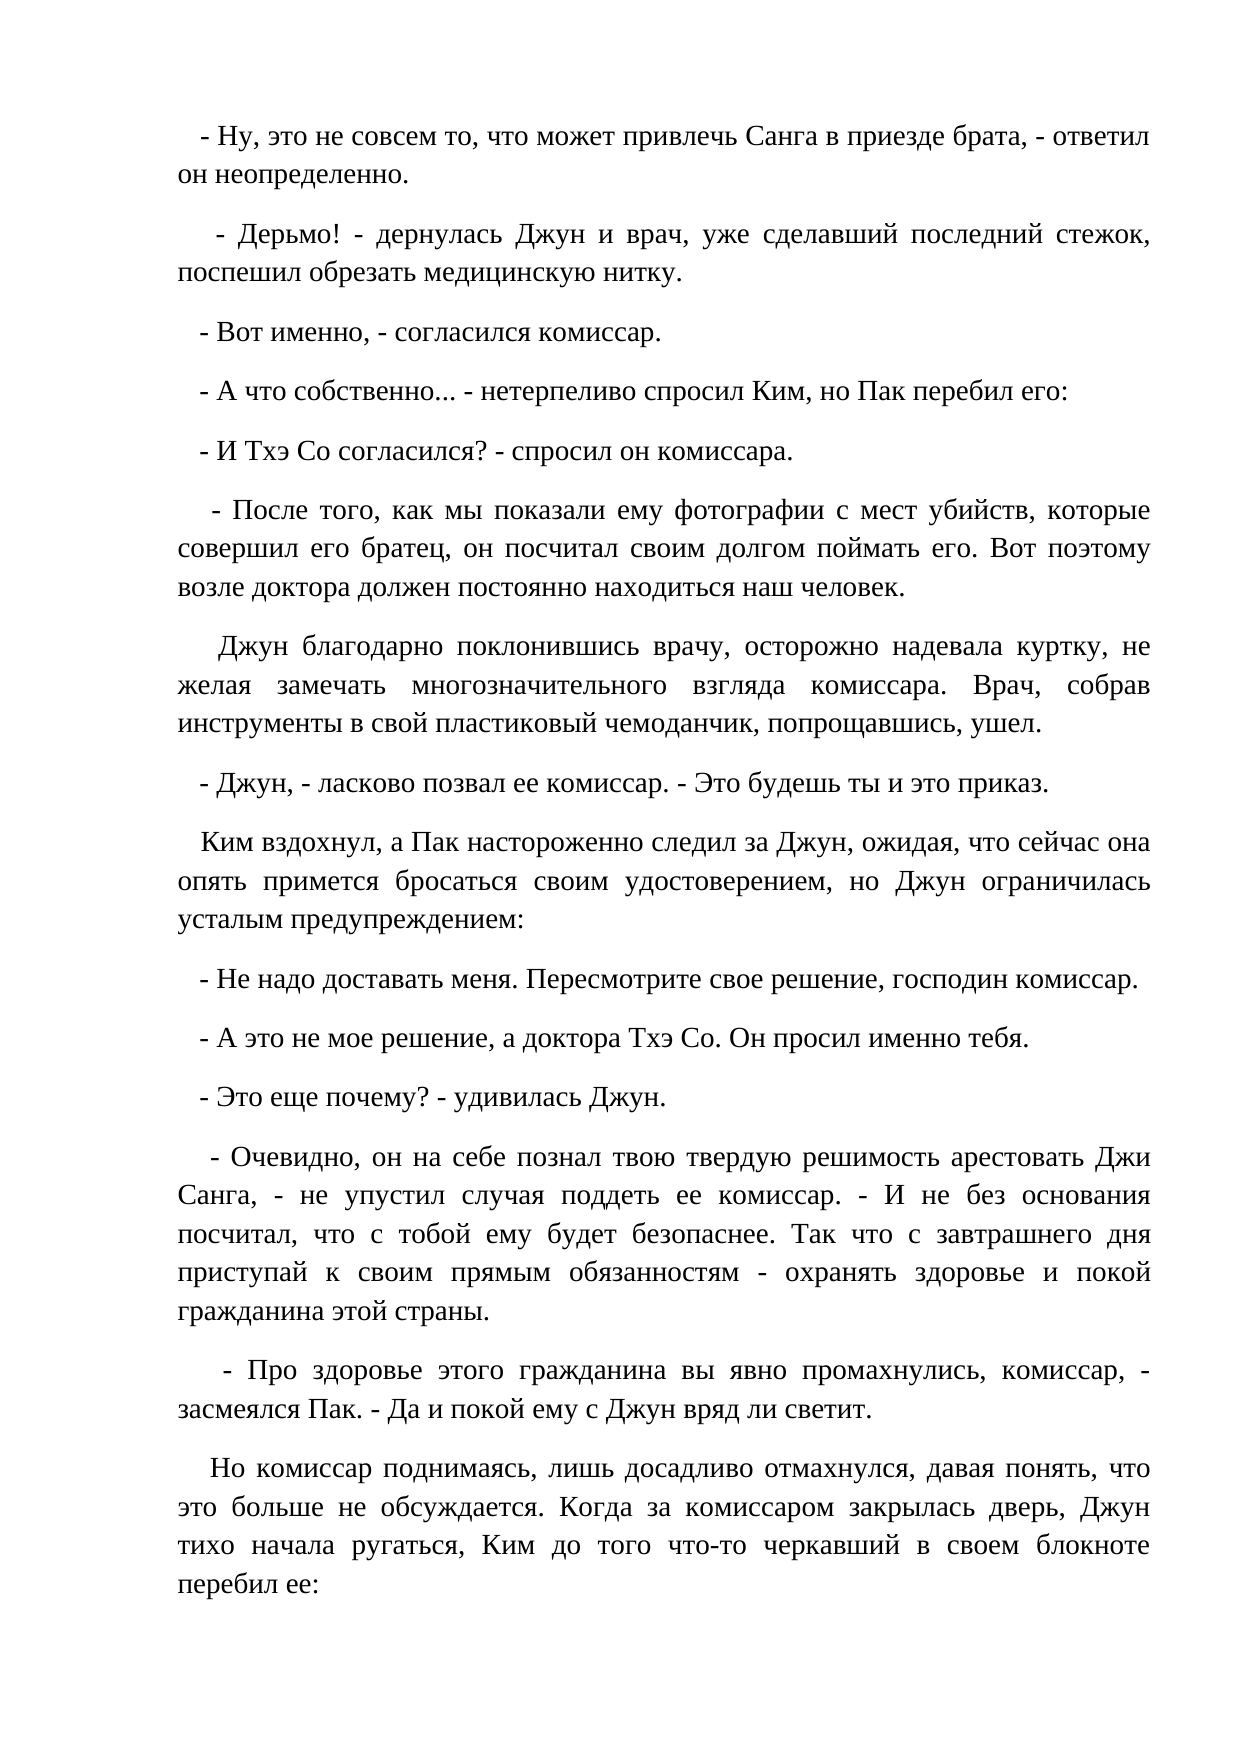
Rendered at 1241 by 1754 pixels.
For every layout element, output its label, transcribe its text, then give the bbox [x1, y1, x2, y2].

text - Это еще почему? - удивилась Джун. [177, 1079, 1152, 1113]
text - Вот именно, - согласился комиссар. [177, 314, 1152, 347]
text - Джун, - ласково позвал ее комиссар. - Это будешь ты и это приказ. [177, 765, 1152, 798]
text - Очевидно, он на себе познал твою твердую решимость арестовать Джи Санга, - не упустил случая поддеть ее комиссар. - И не без основания посчитал, что с тобой ему будет безопаснее. Так что с завтрашнего дня приступай к своим прямым обязанностям - охранять здоровье и покой гражданина этой страны. [177, 1139, 1152, 1327]
text - А это не мое решение, а доктора Тхэ Со. Он просил именно тебя. [177, 1020, 1152, 1054]
text - Не надо доставать меня. Пересмотрите свое решение, господин комиссар. [177, 961, 1152, 994]
text - После того, как мы показали ему фотографии с мест убийств, которые совершил его братец, он посчитал своим долгом поймать его. Вот поэтому возле доктора должен постоянно находиться наш человек. [177, 492, 1152, 603]
text - А что собственно... - нетерпеливо спросил Ким, но Пак перебил его: [177, 373, 1152, 407]
text - Про здоровье этого гражданина вы явно промахнулись, комиссар, - засмеялся Пак. - Да и покой ему с Джун вряд ли светит. [177, 1352, 1152, 1424]
text - Ну, это не совсем то, что может привлечь Санга в приезде брата, - ответил он неопределенно. [177, 118, 1152, 190]
text Джун благодарно поклонившись врачу, осторожно надевала куртку, не желая замечать многозначительного взгляда комиссара. Врач, собрав инструменты в свой пластиковый чемоданчик, попрощавшись, ушел. [177, 628, 1152, 739]
text Но комиссар поднимаясь, лишь досадливо отмахнулся, давая понять, что это больше не обсуждается. Когда за комиссаром закрылась дверь, Джун тихо начала ругаться, Ким до того что-то черкавший в своем блокноте перебил ее: [177, 1450, 1152, 1599]
text - Дерьмо! - дернулась Джун и врач, уже сделавший последний стежок, поспешил обрезать медицинскую нитку. [177, 216, 1152, 288]
text Ким вздохнул, а Пак настороженно следил за Джун, ожидая, что сейчас она опять примется бросаться своим удостоверением, но Джун ограничилась усталым предупреждением: [177, 824, 1152, 935]
text - И Тхэ Со согласился? - спросил он комиссара. [177, 433, 1152, 466]
